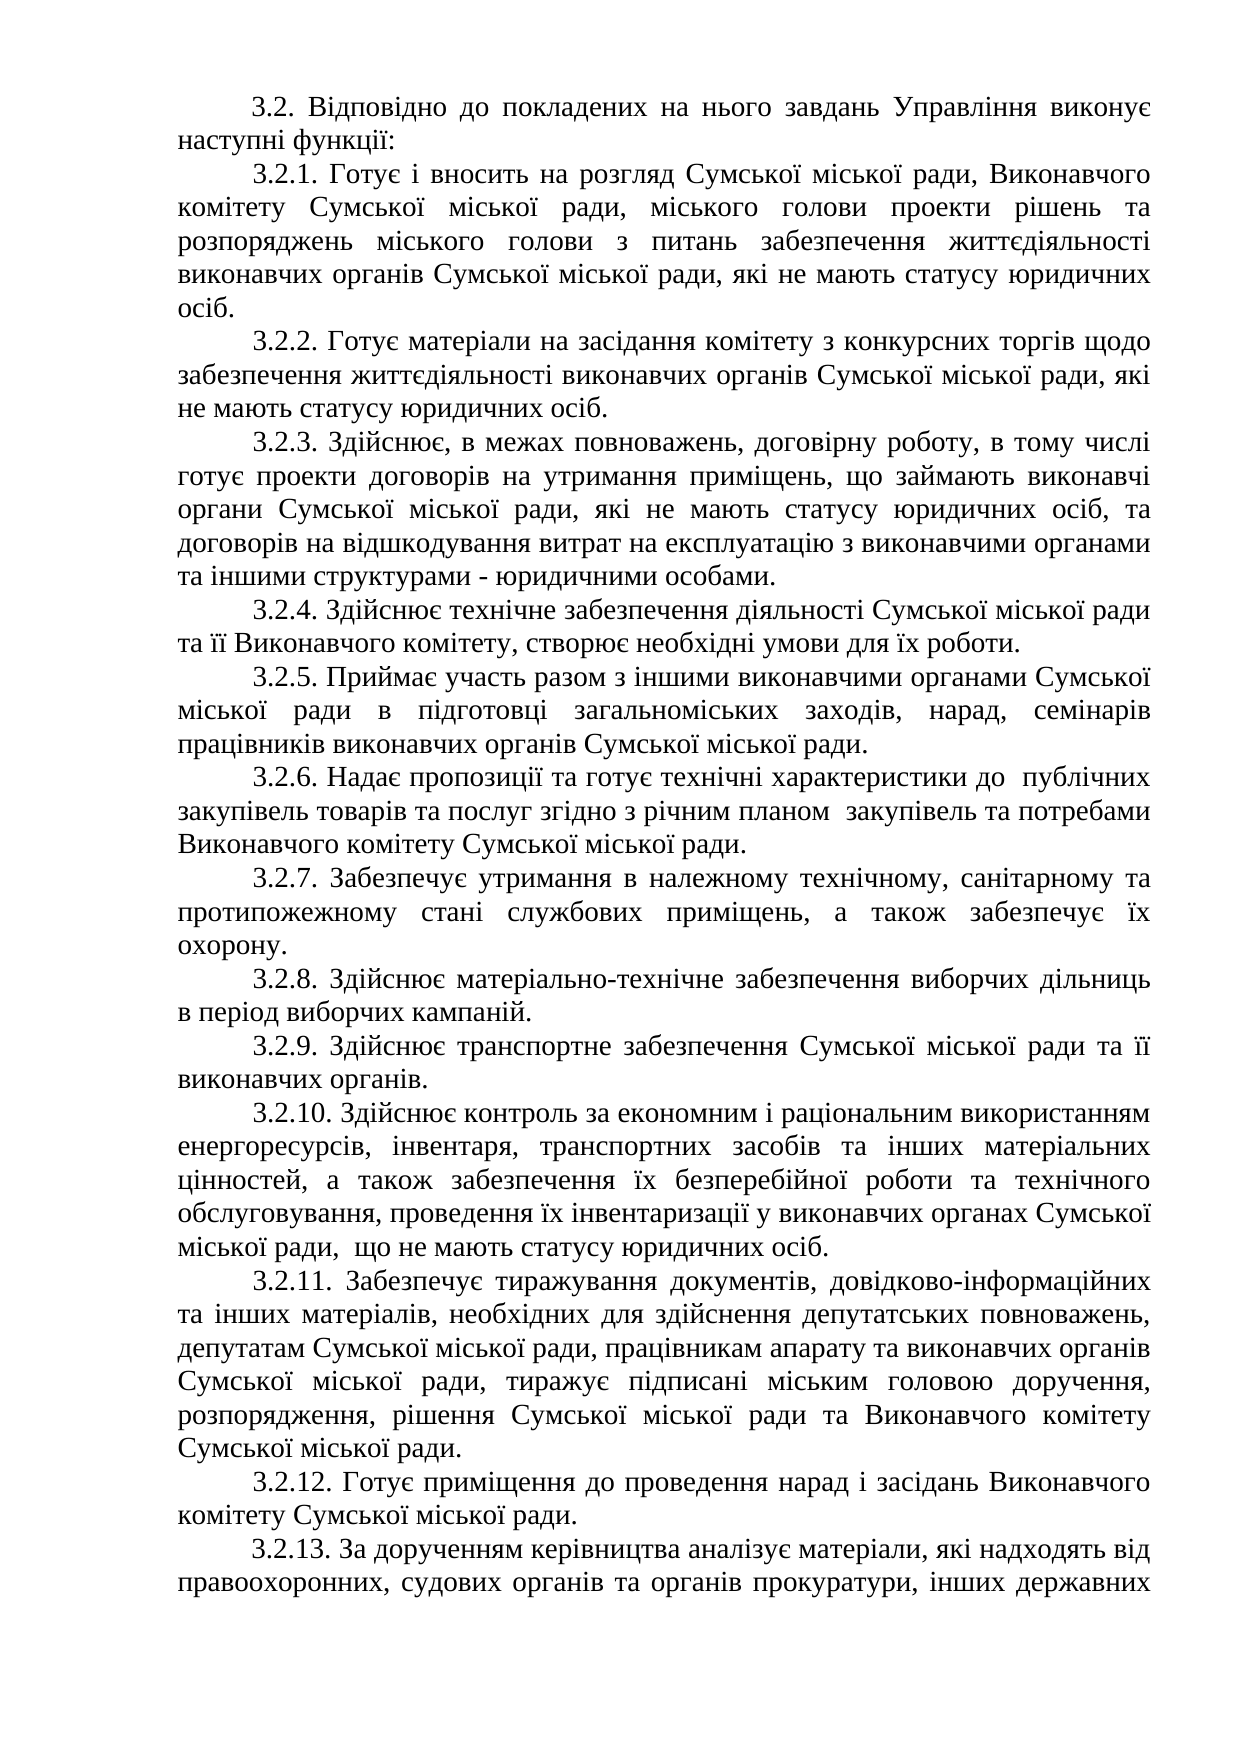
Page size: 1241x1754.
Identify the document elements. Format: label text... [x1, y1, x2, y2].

text 3.2.2. Готує матеріали на засідання комітету з конкурсних торгів щодо забезпечення життєдіяльності виконавчих органів Сумської міської ради, які не мають статусу юридичних осіб. [177, 323, 1152, 424]
text 3.2.12. Готує приміщення до проведення нарад і засідань Виконавчого комітету Сумської міської ради. [177, 1464, 1152, 1531]
text 3.2.3. Здійснює, в межах повноважень, договірну роботу, в тому числі готує проекти договорів на утримання приміщень, що займають виконавчі органи Сумської міської ради, які не мають статусу юридичних осіб, та договорів на відшкодування витрат на експлуатацію з виконавчими органами та іншими структурами - юридичними особами. [177, 424, 1152, 592]
text 3.2.4. Здійснює технічне забезпечення діяльності Сумської міської ради та її Виконавчого комітету, створює необхідні умови для їх роботи. [177, 592, 1152, 659]
text 3.2.11. Забезпечує тиражування документів, довідково-інформаційних та інших матеріалів, необхідних для здійснення депутатських повноважень, депутатам Сумської міської ради, працівникам апарату та виконавчих органів Сумської міської ради, тиражує підписані міським головою доручення, розпорядження, рішення Сумської міської ради та Виконавчого комітету Сумської міської ради. [177, 1263, 1152, 1464]
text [177, 1531, 1152, 1598]
text 3.2.6. Надає пропозиції та готує технічні характеристики до публічних закупівель товарів та послуг згідно з річним планом закупівель та потребами Виконавчого комітету Сумської міської ради. [177, 759, 1152, 860]
text 3.2.1. Готує і вносить на розгляд Сумської міської ради, Виконавчого комітету Сумської міської ради, міського голови проекти рішень та розпоряджень міського голови з питань забезпечення життєдіяльності виконавчих органів Сумської міської ради, які не мають статусу юридичних осіб. [177, 156, 1152, 323]
text 3.2.7. Забезпечує утримання в належному технічному, санітарному та протипожежному стані службових приміщень, а також забезпечує їх охорону. [177, 860, 1152, 961]
text 3.2.10. Здійснює контроль за економним і раціональним використанням енергоресурсів, інвентаря, транспортних засобів та інших матеріальних цінностей, а також забезпечення їх безперебійної роботи та технічного обслуговування, проведення їх інвентаризації у виконавчих органах Сумської міської ради, що не мають статусу юридичних осіб. [177, 1095, 1152, 1263]
text 3.2.8. Здійснює матеріально-технічне забезпечення виборчих дільниць в період виборчих кампаній. [177, 961, 1152, 1028]
text 3.2.5. Приймає участь разом з іншими виконавчими органами Сумської міської ради в підготовці загальноміських заходів, нарад, семінарів працівників виконавчих органів Сумської міської ради. [177, 659, 1152, 759]
text 3.2. Відповідно до покладених на нього завдань Управління виконує наступні функції: [177, 89, 1152, 156]
text 3.2.9. Здійснює транспортне забезпечення Сумської міської ради та її виконавчих органів. [177, 1028, 1152, 1095]
